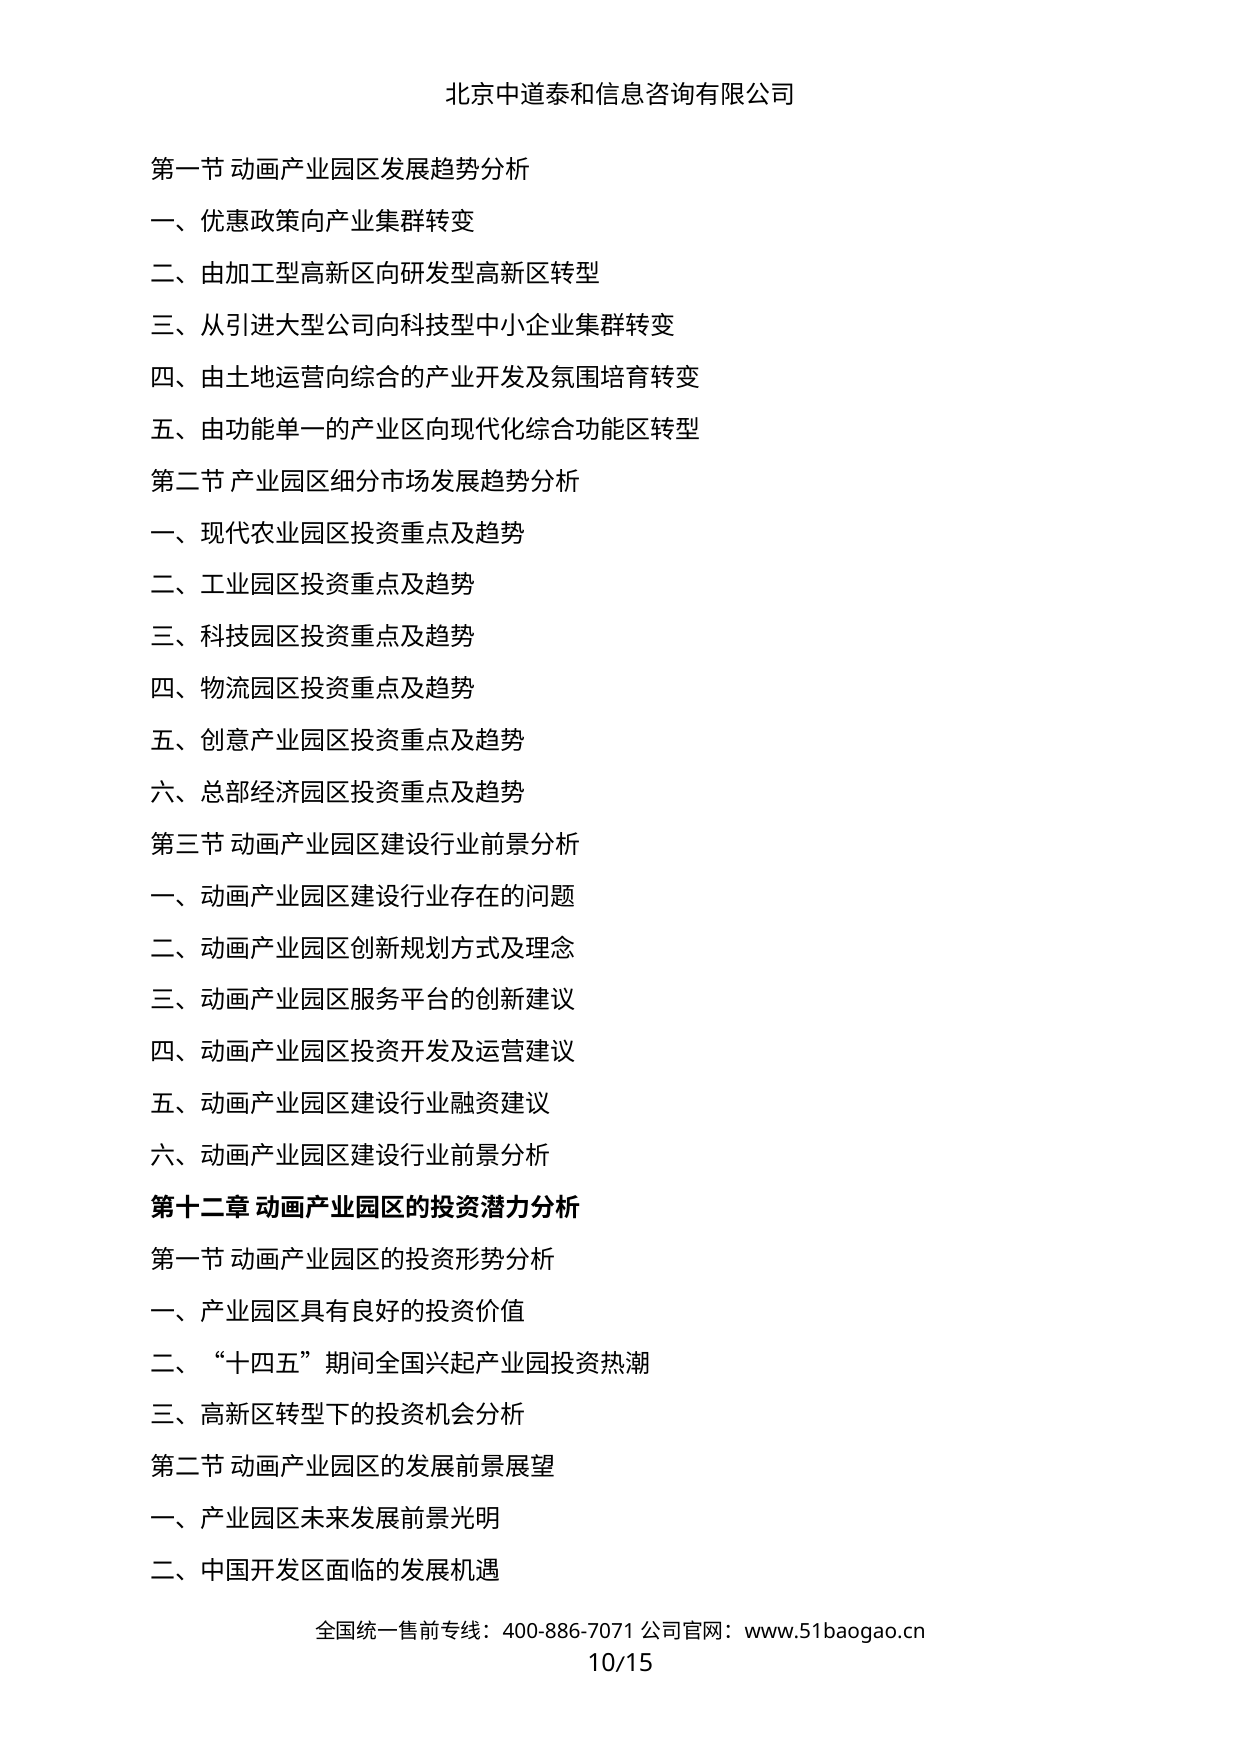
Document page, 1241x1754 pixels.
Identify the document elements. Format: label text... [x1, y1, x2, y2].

text 二、工业园区投资重点及趋势 [150, 565, 1090, 601]
text 第二节 产业园区细分市场发展趋势分析 [150, 461, 1090, 497]
text 三、高新区转型下的投资机会分析 [150, 1395, 1090, 1431]
text 五、动画产业园区建设行业融资建议 [150, 1084, 1090, 1120]
text 四、物流园区投资重点及趋势 [150, 669, 1090, 705]
text 三、从引进大型公司向科技型中小企业集群转变 [150, 306, 1090, 342]
text 一、产业园区具有良好的投资价值 [150, 1291, 1090, 1327]
text 第三节 动画产业园区建设行业前景分析 [150, 824, 1090, 861]
text 四、由土地运营向综合的产业开发及氛围培育转变 [150, 357, 1090, 394]
text 三、动画产业园区服务平台的创新建议 [150, 980, 1090, 1016]
text 四、动画产业园区投资开发及运营建议 [150, 1032, 1090, 1068]
text 二、中国开发区面临的发展机遇 [150, 1551, 1090, 1587]
text 一、现代农业园区投资重点及趋势 [150, 513, 1090, 549]
text 二、动画产业园区创新规划方式及理念 [150, 928, 1090, 964]
text 五、创意产业园区投资重点及趋势 [150, 721, 1090, 757]
text 六、总部经济园区投资重点及趋势 [150, 772, 1090, 809]
text 一、动画产业园区建设行业存在的问题 [150, 876, 1090, 912]
text 第一节 动画产业园区发展趋势分析 [150, 150, 1090, 186]
text 二、由加工型高新区向研发型高新区转型 [150, 254, 1090, 290]
text 第十二章 动画产业园区的投资潜力分析 [150, 1187, 1090, 1224]
text 一、优惠政策向产业集群转变 [150, 202, 1090, 238]
text 三、科技园区投资重点及趋势 [150, 617, 1090, 653]
text 第二节 动画产业园区的发展前景展望 [150, 1447, 1090, 1483]
text 六、动画产业园区建设行业前景分析 [150, 1136, 1090, 1172]
text 一、产业园区未来发展前景光明 [150, 1499, 1090, 1535]
text 二、“十四五”期间全国兴起产业园投资热潮 [150, 1343, 1090, 1379]
text 第一节 动画产业园区的投资形势分析 [150, 1239, 1090, 1276]
text 五、由功能单一的产业区向现代化综合功能区转型 [150, 409, 1090, 446]
